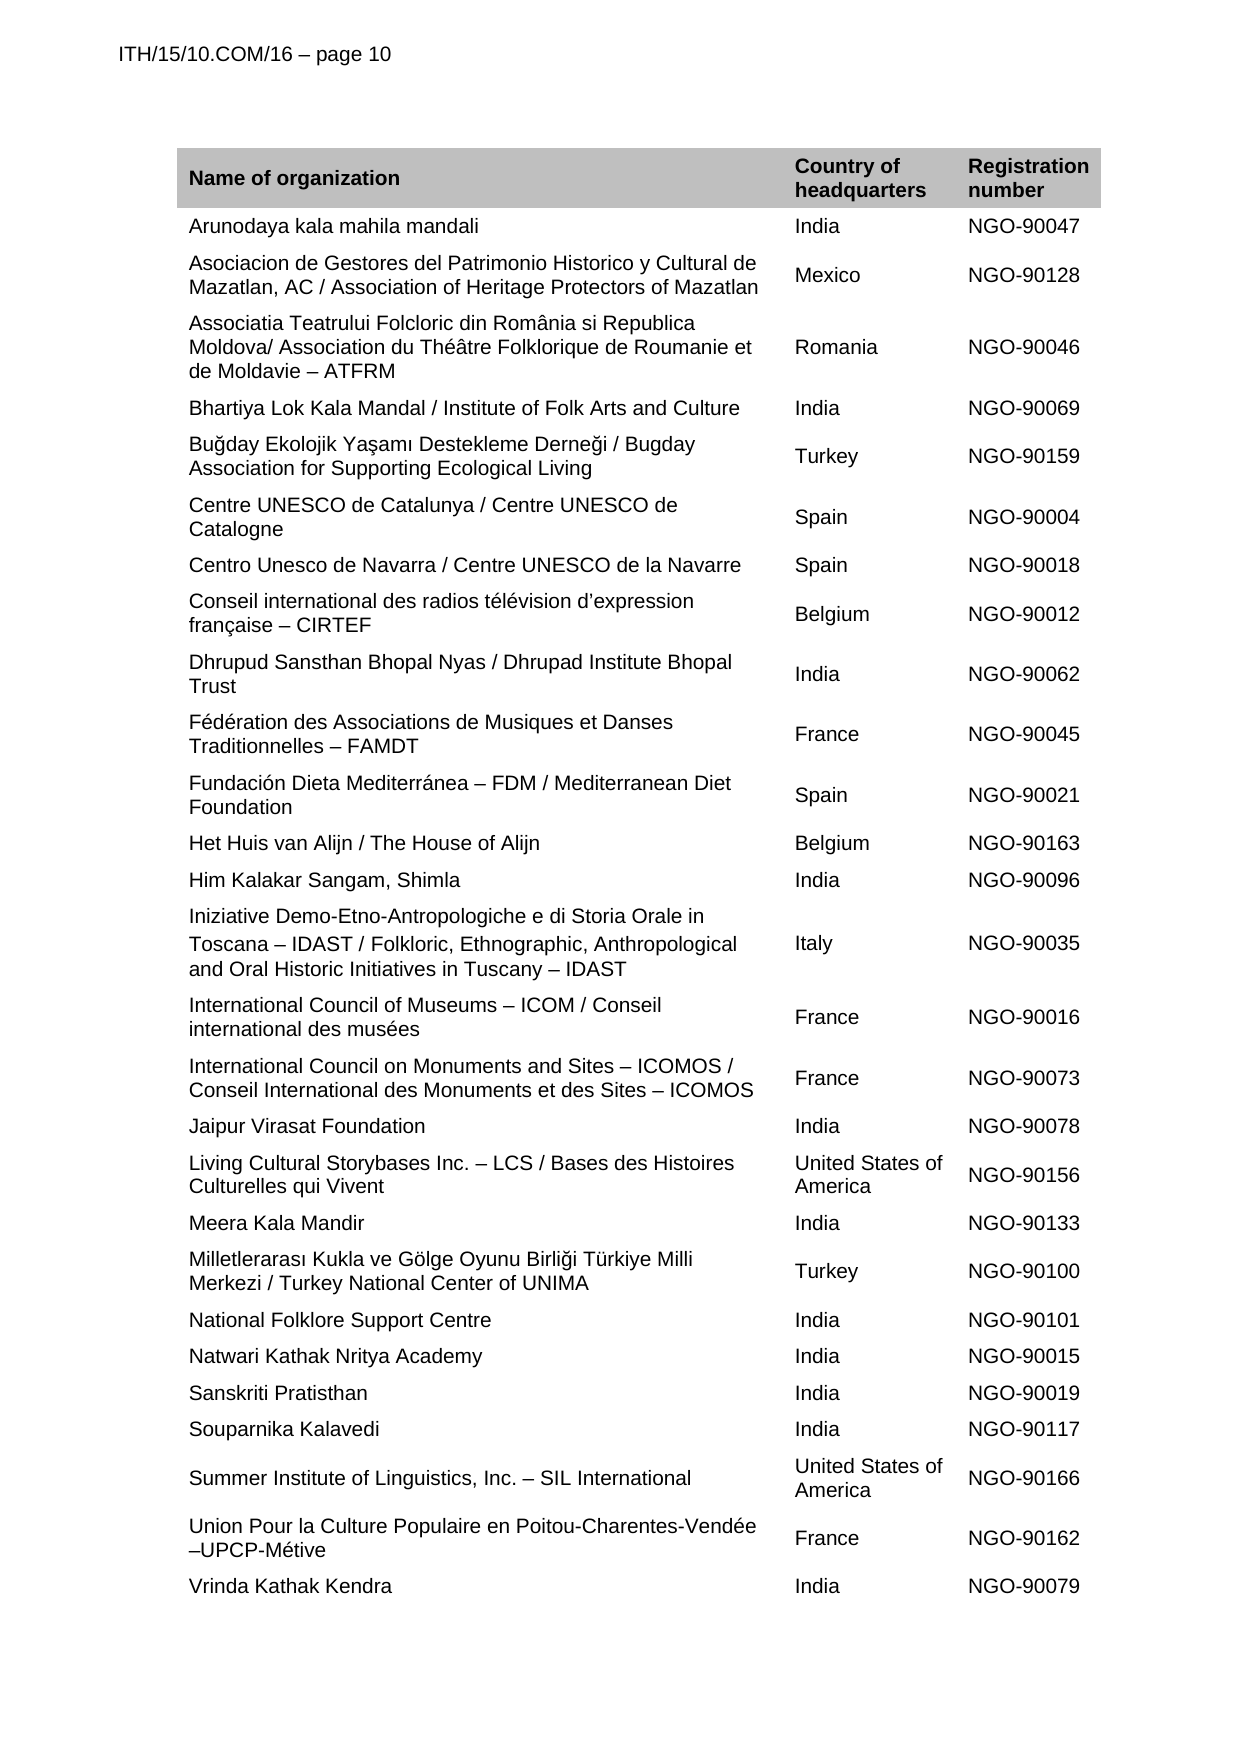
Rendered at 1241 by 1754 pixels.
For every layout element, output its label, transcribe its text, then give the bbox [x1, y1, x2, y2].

table_cell NGO-90128 [957, 245, 1101, 305]
table_cell India [783, 1411, 957, 1447]
table_cell NGO-90156 [957, 1144, 1101, 1204]
table_cell International Council on Monuments and Sites – ICOMOS / Conseil International des Monuments et des Sites – ICOMOS [177, 1047, 783, 1108]
table_cell NGO-90078 [957, 1108, 1101, 1144]
table_cell Milletlerarası Kukla ve Gölge Oyunu Birliği Türkiye Milli Merkezi / Turkey National Center of UNIMA [177, 1241, 783, 1301]
table_cell Sanskriti Pratisthan [177, 1374, 783, 1411]
table_cell NGO-90046 [957, 305, 1101, 389]
table_header Registration number [957, 148, 1101, 208]
table_cell NGO-90062 [957, 644, 1101, 704]
table_cell France [783, 1508, 957, 1568]
table_cell United States of America [783, 1144, 957, 1204]
table_cell Spain [783, 764, 957, 825]
table_cell NGO-90073 [957, 1047, 1101, 1108]
table_cell Union Pour la Culture Populaire en Poitou-Charentes-Vendée –UPCP-Métive [177, 1508, 783, 1568]
table_cell NGO-90018 [957, 547, 1101, 583]
table_cell Asociacion de Gestores del Patrimonio Historico y Cultural de Mazatlan, AC / Association of Heritage Protectors of Mazatlan [177, 245, 783, 305]
table_cell National Folklore Support Centre [177, 1301, 783, 1338]
table_cell Jaipur Virasat Foundation [177, 1108, 783, 1144]
table_cell Arunodaya kala mahila mandali [177, 208, 783, 244]
table_cell Turkey [783, 426, 957, 486]
table_cell NGO-90021 [957, 764, 1101, 825]
table_cell NGO-90166 [957, 1447, 1101, 1508]
table_cell NGO-90096 [957, 861, 1101, 898]
table_cell Mexico [783, 245, 957, 305]
table_cell Associatia Teatrului Folcloric din România si Republica Moldova/ Association du Théâtre Folklorique de Roumanie et de Moldavie – ATFRM [177, 305, 783, 389]
table_cell France [783, 1047, 957, 1108]
table_cell India [783, 644, 957, 704]
table_cell Natwari Kathak Nritya Academy [177, 1338, 783, 1374]
table_cell Italy [783, 898, 957, 987]
table_cell Summer Institute of Linguistics, Inc. – SIL International [177, 1447, 783, 1508]
table_cell Living Cultural Storybases Inc. – LCS / Bases des Histoires Culturelles qui Vivent [177, 1144, 783, 1204]
table_cell France [783, 987, 957, 1047]
table_cell Iniziative Demo-Etno-Antropologiche e di Storia Orale in Toscana – IDAST / Folkloric, Ethnographic, Anthropological and Oral Historic Initiatives in Tuscany – IDAST [177, 898, 783, 987]
table_cell Him Kalakar Sangam, Shimla [177, 861, 783, 898]
table_cell Dhrupud Sansthan Bhopal Nyas / Dhrupad Institute Bhopal Trust [177, 644, 783, 704]
table_cell Belgium [783, 825, 957, 861]
table_header Country of headquarters [783, 148, 957, 208]
table_cell Buğday Ekolojik Yaşamı Destekleme Derneği / Bugday Association for Supporting Ecological Living [177, 426, 783, 486]
table_cell India [783, 1205, 957, 1241]
table_cell NGO-90163 [957, 825, 1101, 861]
table_cell Centre UNESCO de Catalunya / Centre UNESCO de Catalogne [177, 486, 783, 547]
table_cell NGO-90133 [957, 1205, 1101, 1241]
table_cell NGO-90117 [957, 1411, 1101, 1447]
table_cell India [783, 208, 957, 244]
table_cell United States of America [783, 1447, 957, 1508]
table_cell Spain [783, 486, 957, 547]
table_cell Meera Kala Mandir [177, 1205, 783, 1241]
table_cell Fundación Dieta Mediterránea – FDM / Mediterranean Diet Foundation [177, 764, 783, 825]
table_cell India [783, 1108, 957, 1144]
table_cell NGO-90047 [957, 208, 1101, 244]
table_cell NGO-90159 [957, 426, 1101, 486]
table_header Name of organization [177, 148, 783, 208]
table_cell Vrinda Kathak Kendra [177, 1568, 783, 1604]
table_cell Souparnika Kalavedi [177, 1411, 783, 1447]
table_cell Fédération des Associations de Musiques et Danses Traditionnelles – FAMDT [177, 704, 783, 764]
table_cell Belgium [783, 583, 957, 643]
table_cell Turkey [783, 1241, 957, 1301]
table_cell Bhartiya Lok Kala Mandal / Institute of Folk Arts and Culture [177, 389, 783, 426]
table_cell India [783, 389, 957, 426]
table_cell NGO-90019 [957, 1374, 1101, 1411]
table_cell International Council of Museums – ICOM / Conseil international des musées [177, 987, 783, 1047]
table_cell NGO-90012 [957, 583, 1101, 643]
table_cell NGO-90101 [957, 1301, 1101, 1338]
table_cell NGO-90016 [957, 987, 1101, 1047]
table_cell NGO-90100 [957, 1241, 1101, 1301]
table_cell Het Huis van Alijn / The House of Alijn [177, 825, 783, 861]
table_cell India [783, 861, 957, 898]
table_cell India [783, 1568, 957, 1604]
table_cell India [783, 1338, 957, 1374]
table_cell NGO-90045 [957, 704, 1101, 764]
table_cell Spain [783, 547, 957, 583]
table_cell Conseil international des radios télévision d’expression française – CIRTEF [177, 583, 783, 643]
table_cell NGO-90004 [957, 486, 1101, 547]
table_cell NGO-90035 [957, 898, 1101, 987]
table_cell NGO-90069 [957, 389, 1101, 426]
table_cell NGO-90015 [957, 1338, 1101, 1374]
table_cell Centro Unesco de Navarra / Centre UNESCO de la Navarre [177, 547, 783, 583]
table_cell NGO-90162 [957, 1508, 1101, 1568]
table_cell India [783, 1374, 957, 1411]
table_cell Romania [783, 305, 957, 389]
table_cell France [783, 704, 957, 764]
table_cell NGO-90079 [957, 1568, 1101, 1604]
table_cell India [783, 1301, 957, 1338]
